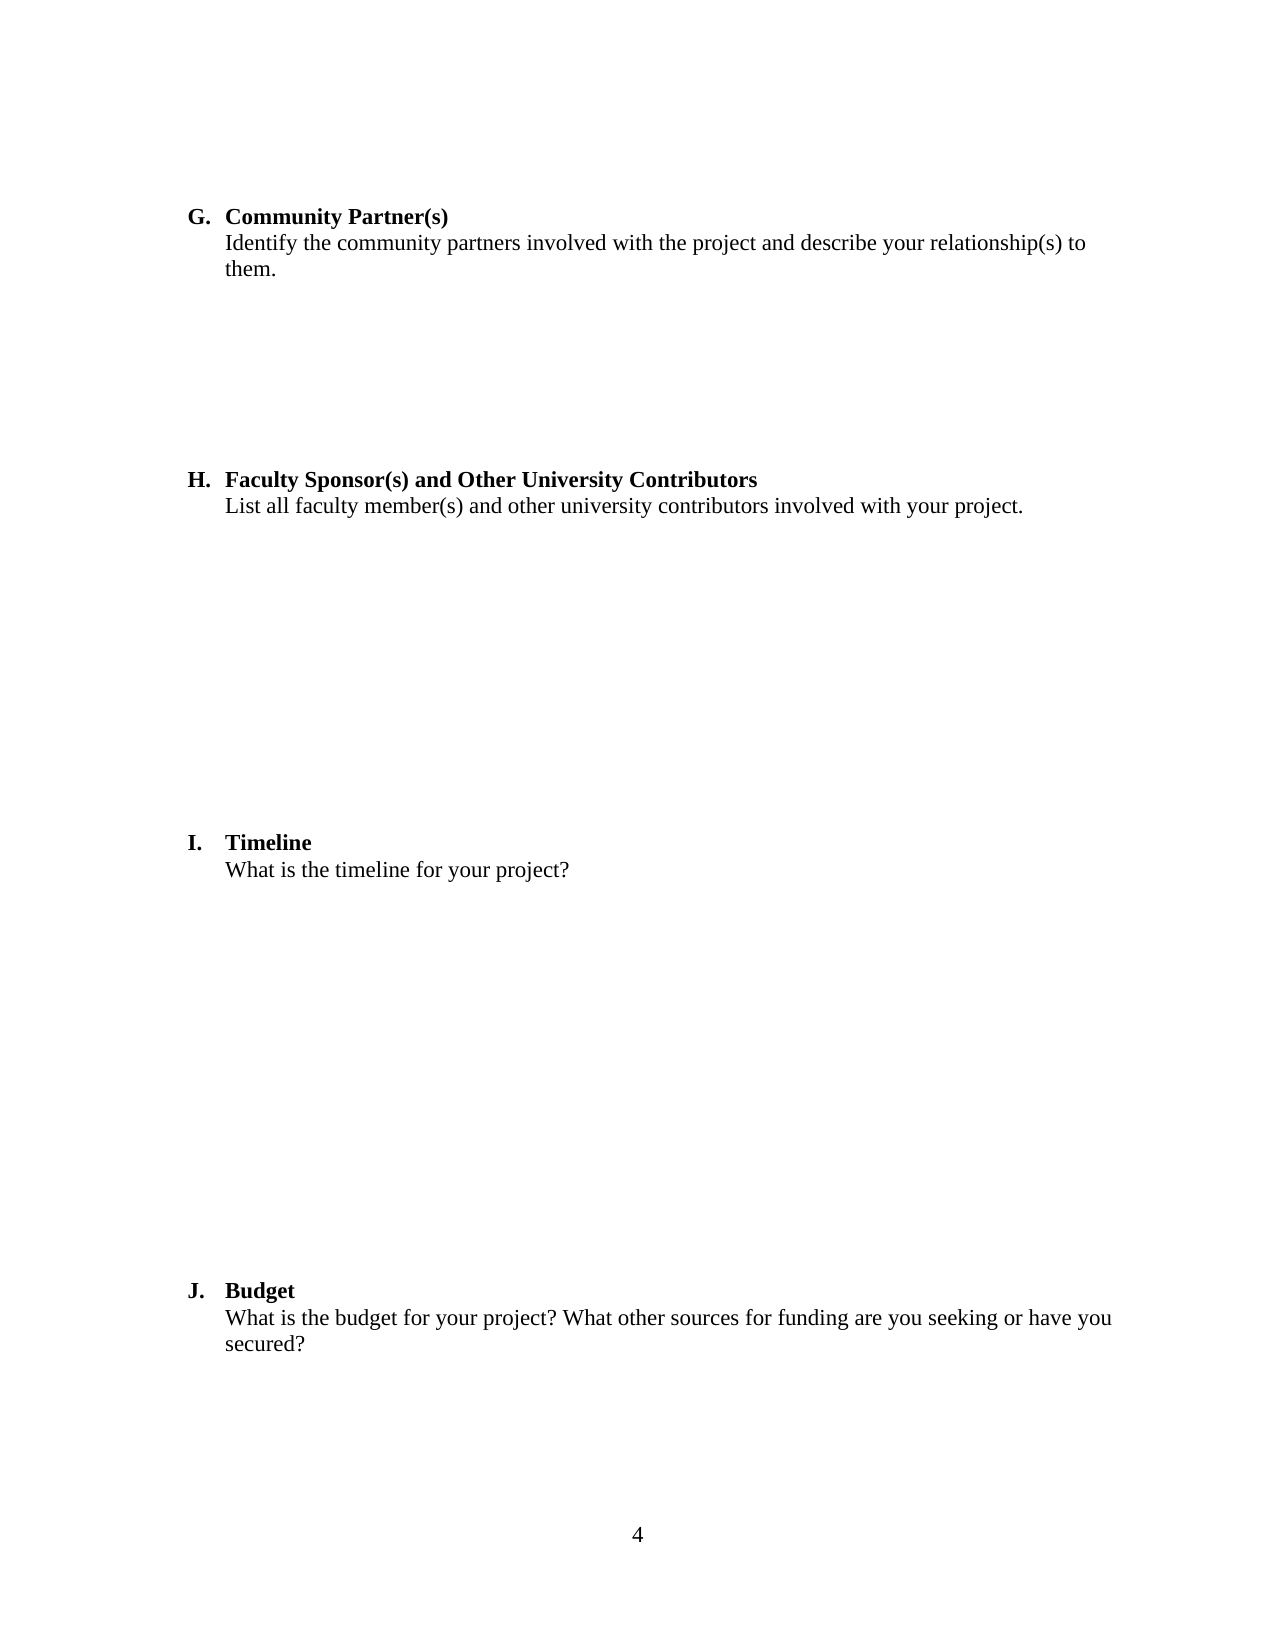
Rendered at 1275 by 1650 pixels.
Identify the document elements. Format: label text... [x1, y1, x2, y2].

text Identify the community partners involved with the project and describe your relationship(s) to them. [225, 229, 1125, 282]
list What is the timeline for your project? [225, 856, 1125, 882]
text What is the budget for your project? What other sources for funding are you seeking or have you secured? [225, 1304, 1125, 1356]
list Community Partner(s) [187, 203, 1125, 229]
list Timeline [187, 829, 1125, 856]
list List all faculty member(s) and other university contributors involved with your project. [225, 493, 1125, 519]
list Faculty Sponsor(s) and Other University Contributors [187, 466, 1125, 493]
list Budget [187, 1277, 1125, 1304]
